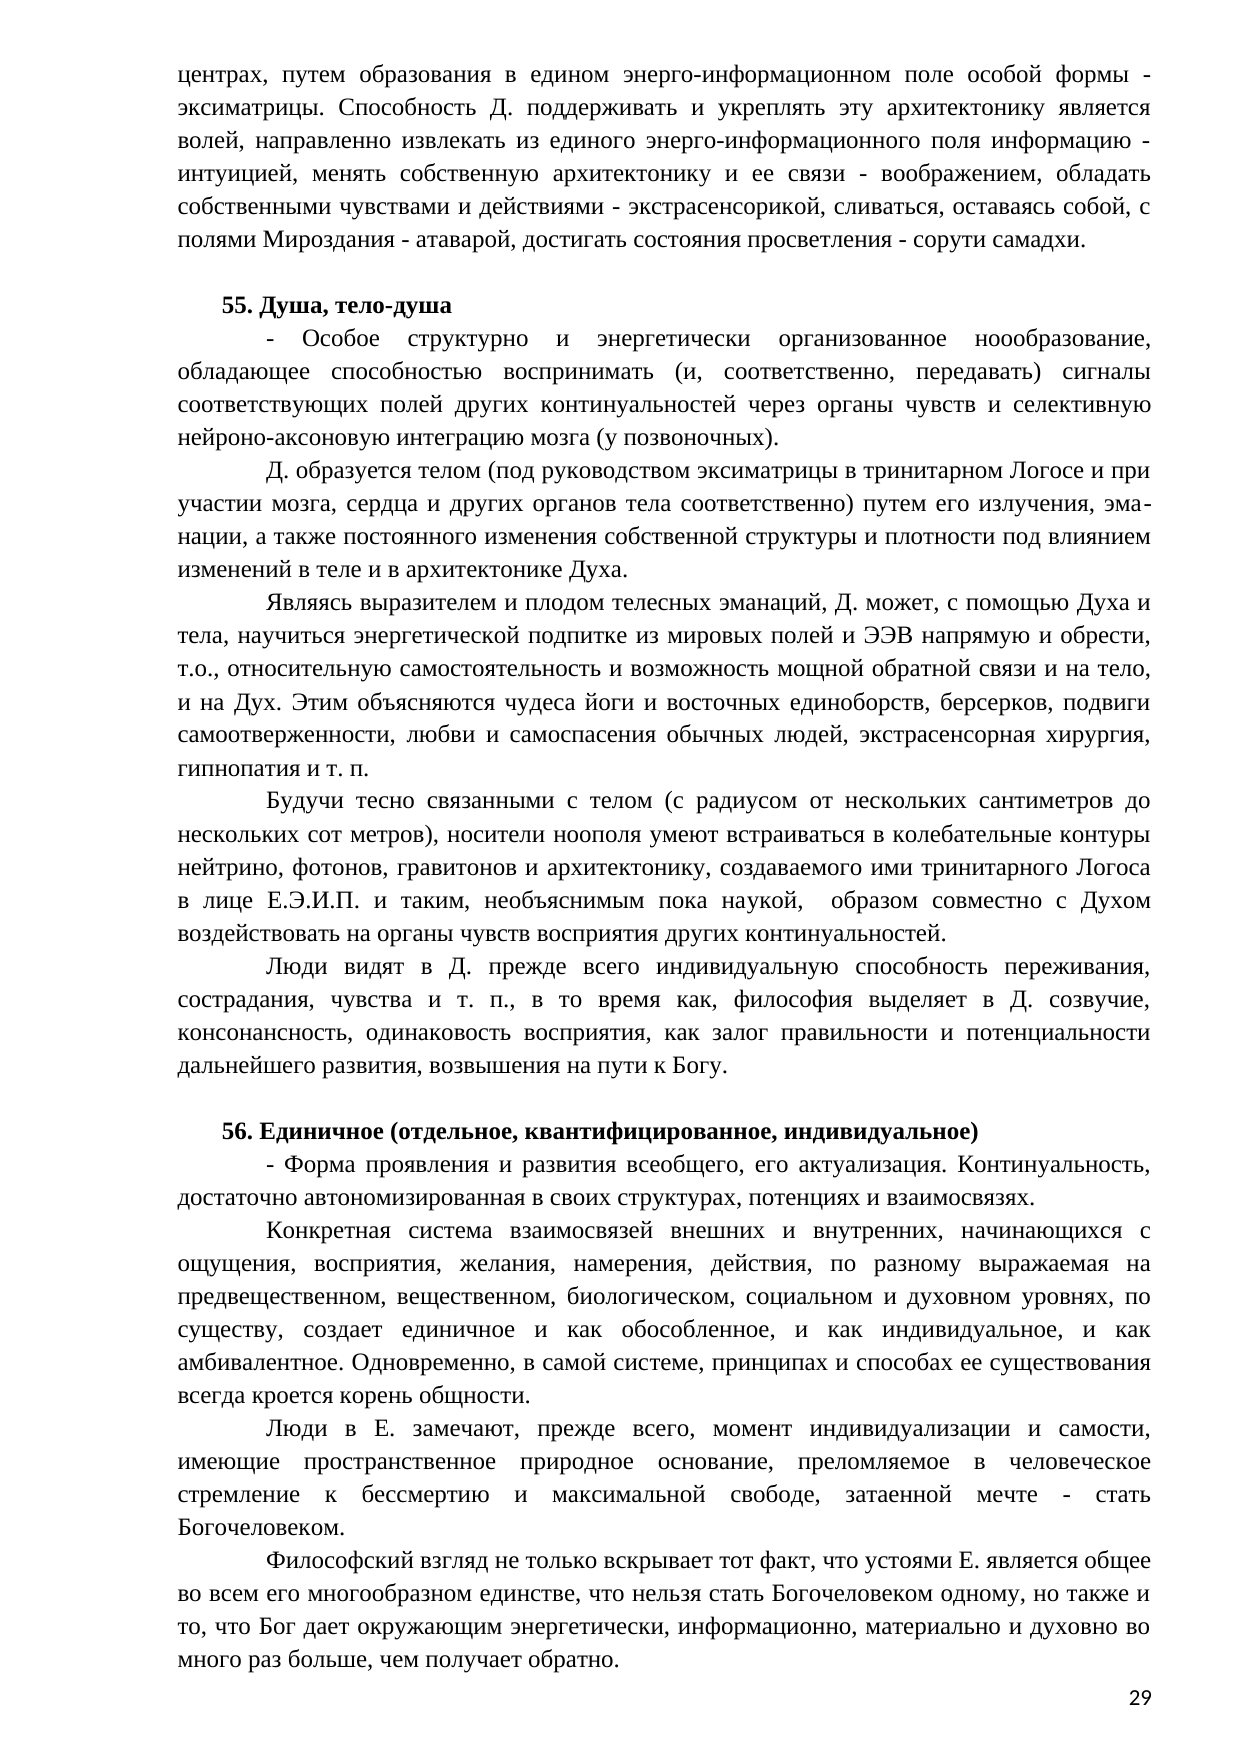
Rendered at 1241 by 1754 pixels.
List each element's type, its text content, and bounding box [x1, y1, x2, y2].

text Люди видят в Д. прежде всего индивидуальную способность переживания, сострадания, чувства и т. п., в то время как, философия выделяет в Д. созвучие, консонансность, одинаковость восприятия, как залог правильности и потенциальности дальнейшего развития, возвышения на пути к Богу. [177, 951, 1152, 1078]
text Философский взгляд не только вскрывает тот факт, что устоями Е. является общее во всем его многообразном единстве, что нельзя стать Богочеловеком одному, но также и то, что Бог дает окружающим энергетически, информационно, материально и духовно во много раз больше, чем получает обратно. [177, 1545, 1152, 1673]
text - Особое структурно и энергетически организованное ноообразование, обладающее способностью воспринимать (и, соответственно, передавать) сигналы соответствующих полей других континуальностей через органы чувств и селективную нейроно-аксоновую интеграцию мозга (у позвоночных). [177, 323, 1152, 451]
text Будучи тесно связанными с телом (с радиусом от нескольких сантиметров до нескольких сот метров), носители ноополя умеют встраиваться в колебательные контуры нейтрино, фотонов, гравитонов и архитектонику, создаваемого ими тринитарного Логоса в лице Е.Э.И.П. и таким, необъяснимым пока наукой, образом совместно с Духом воздействовать на органы чувств восприятия других континуальностей. [177, 786, 1152, 946]
text Являясь выразителем и плодом телесных эманаций, Д. может, с помощью Духа и тела, научиться энергетической подпитке из мировых полей и ЭЭВ напрямую и обрести, т.о., относительную самостоятельность и возможность мощной обратной связи и на тело, и на Дух. Этим объясняются чудеса йоги и восточных единоборств, берсерков, подвиги самоотверженности, любви и самоспасения обычных людей, экстрасенсорная хирургия, гипнопатия и т. п. [177, 587, 1152, 781]
text Люди в Е. замечают, прежде всего, момент индивидуализации и самости, имеющие пространственное природное основание, преломляемое в человеческое стремление к бессмертию и максимальной свободе, затаенной мечте - стать Богочеловеком. [177, 1413, 1152, 1541]
text 55. Душа, тело-душа [177, 290, 1152, 319]
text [177, 59, 1152, 253]
text 56. Единичное (отдельное, квантифицированное, индивидуальное) [177, 1116, 1152, 1144]
text Д. образуется телом (под руководством эксиматрицы в тринитарном Логосе и при участии мозга, сердца и других органов тела соответственно) путем его излучения, эманации, а также постоянного изменения собственной структуры и плотности под влиянием изменений в теле и в архитектонике Духа. [177, 455, 1152, 583]
text Конкретная система взаимосвязей внешних и внутренних, начинающихся с ощущения, восприятия, желания, намерения, действия, по разному выражаемая на предвещественном, вещественном, биологическом, социальном и духовном уровнях, по существу, создает единичное и как обособленное, и как индивидуальное, и как амбивалентное. Одновременно, в самой системе, принципах и способах ее существования всегда кроется корень общности. [177, 1215, 1152, 1409]
text - Форма проявления и развития всеобщего, его актуализация. Континуальность, достаточно автономизированная в своих структурах, потенциях и взаимосвязях. [177, 1149, 1152, 1211]
